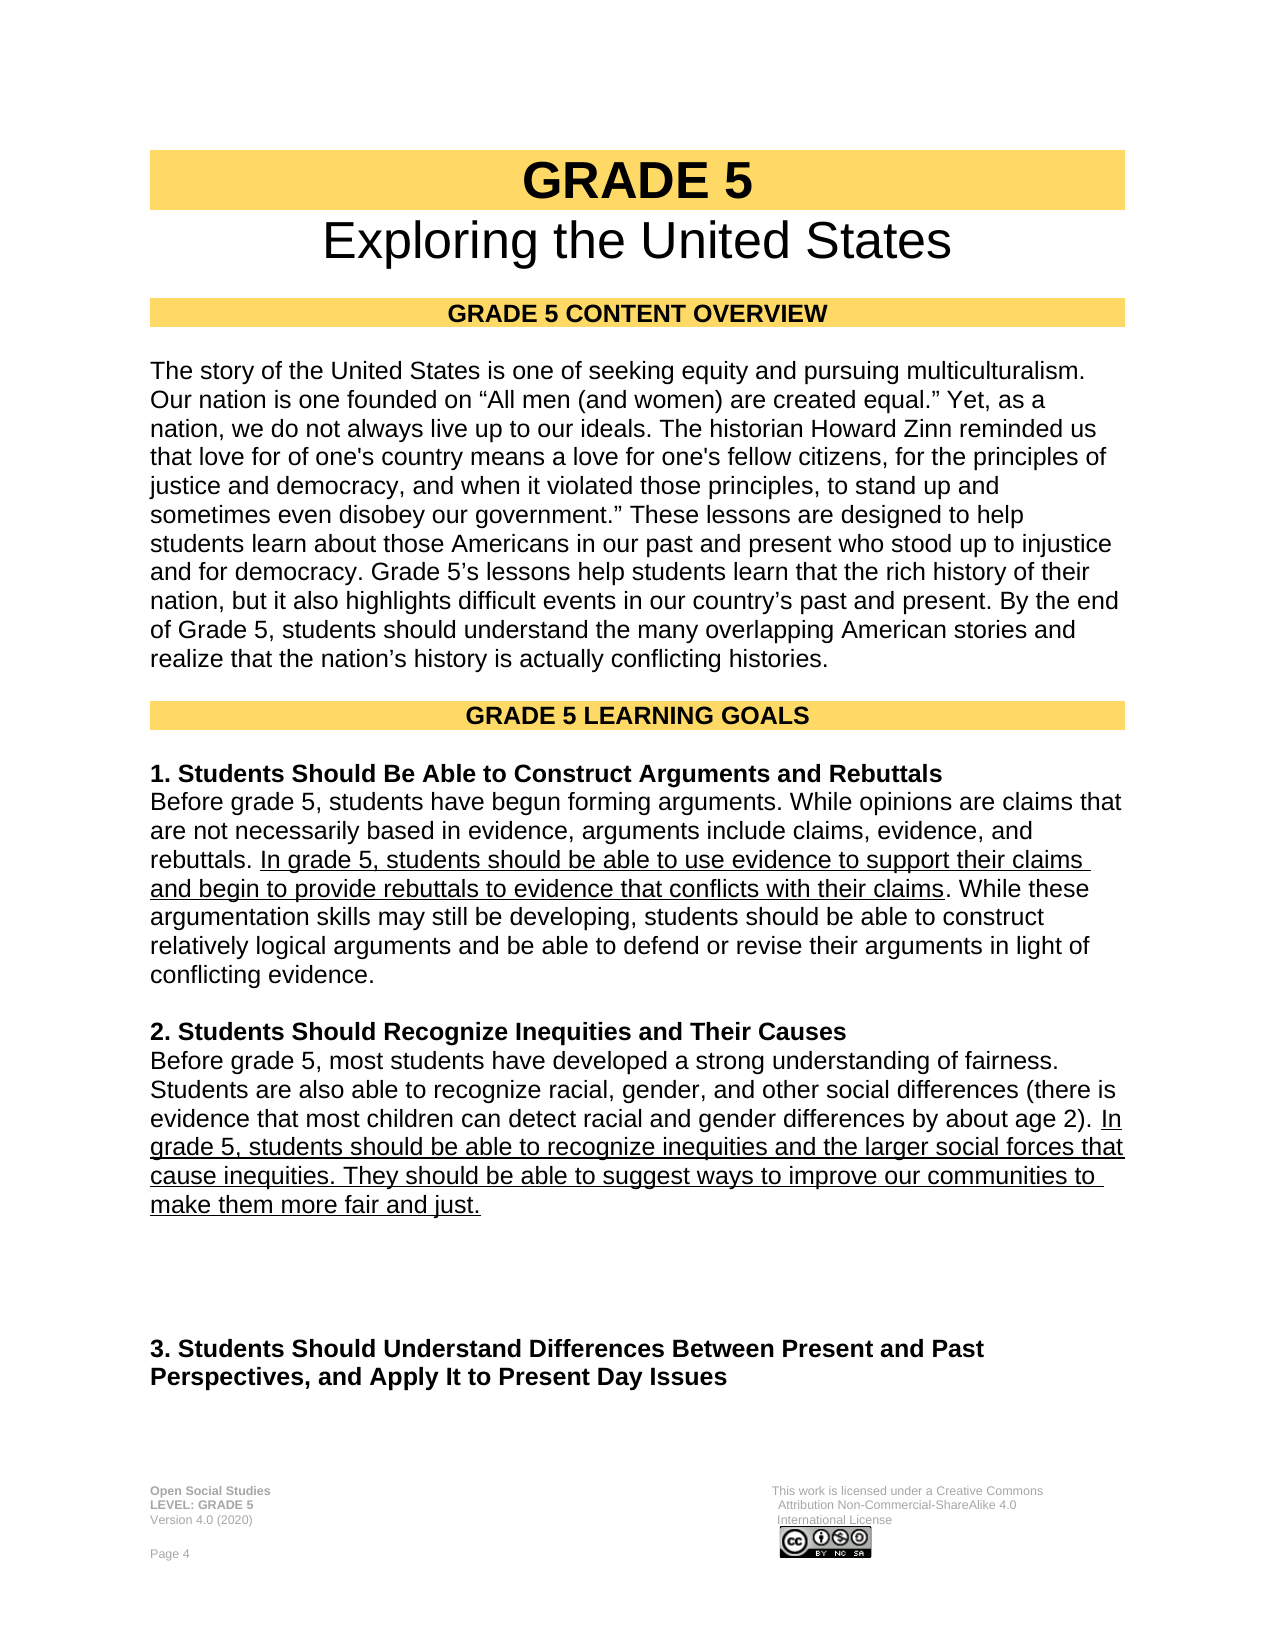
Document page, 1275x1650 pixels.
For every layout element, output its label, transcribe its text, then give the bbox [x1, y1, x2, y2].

text Exploring the United States [150, 210, 1125, 270]
text GRADE 5 [150, 150, 1125, 210]
text 2. Students Should Recognize Inequities and Their Causes Before grade 5, most students have developed a strong understanding of fairness. Students are also able to recognize racial, gender, and other social differences (there is evidence that most children can detect racial and gender differences by about age 2). In grade 5, students should be able to recognize inequities and the larger social forces that cause inequities. They should be able to suggest ways to improve our communities to make them more fair and just. [150, 1017, 1125, 1157]
text GRADE 5 CONTENT OVERVIEW [150, 298, 1125, 327]
picture [779, 1526, 872, 1558]
text GRADE 5 LEARNING GOALS [150, 701, 1125, 730]
text Before grade 5, students have begun forming arguments. While opinions are claims that are not necessarily based in evidence, arguments include claims, evidence, and rebuttals. In grade 5, students should be able to use evidence to support their claims and begin to provide rebuttals to evidence that conflicts with their claims. While these argumentation skills may still be developing, students should be able to construct relatively logical arguments and be able to defend or revise their arguments in light of conflicting evidence. [150, 787, 1125, 1017]
text 1. Students Should Be Able to Construct Arguments and Rebuttals [150, 758, 1125, 787]
text 2. Students Should Recognize Inequities and Their Causes Before grade 5, most students have developed a strong understanding of fairness. Students are also able to recognize racial, gender, and other social differences (there is evidence that most children can detect racial and gender differences by about age 2). In grade 5, students should be able to recognize inequities and the larger social forces that cause inequities. They should be able to suggest ways to improve our communities to make them more fair and just. [150, 1159, 1125, 1218]
text The story of the United States is one of seeking equity and pursuing multiculturalism. Our nation is one founded on “All men (and women) are created equal.” Yet, as a nation, we do not always live up to our ideals. The historian Howard Zinn reminded us that love for of one's country means a love for one's fellow citizens, for the principles of justice and democracy, and when it violated those principles, to stand up and sometimes even disobey our government.” These lessons are designed to help students learn about those Americans in our past and present who stood up to injustice and for democracy. Grade 5’s lessons help students learn that the rich history of their nation, but it also highlights difficult events in our country’s past and present. By the end of Grade 5, students should understand the many overlapping American stories and realize that the nation’s history is actually conflicting histories. [150, 356, 1125, 672]
text 3. Students Should Understand Differences Between Present and Past Perspectives, and Apply It to Present Day Issues [150, 1333, 1125, 1391]
